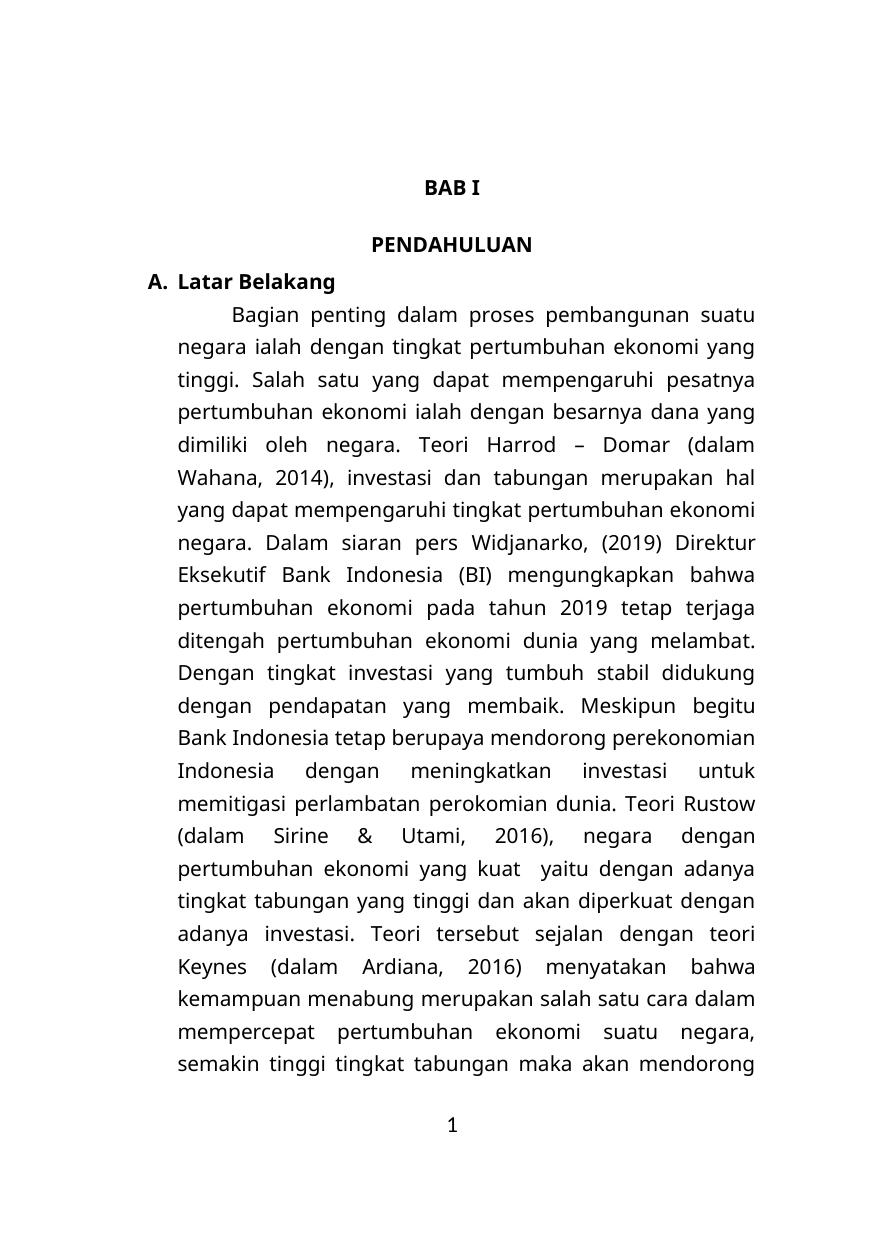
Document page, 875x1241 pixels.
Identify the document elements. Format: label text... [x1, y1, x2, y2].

subtitle PENDAHULUAN [148, 230, 756, 259]
subtitle BAB I [148, 173, 756, 201]
subtitle Latar Belakang [148, 267, 756, 296]
